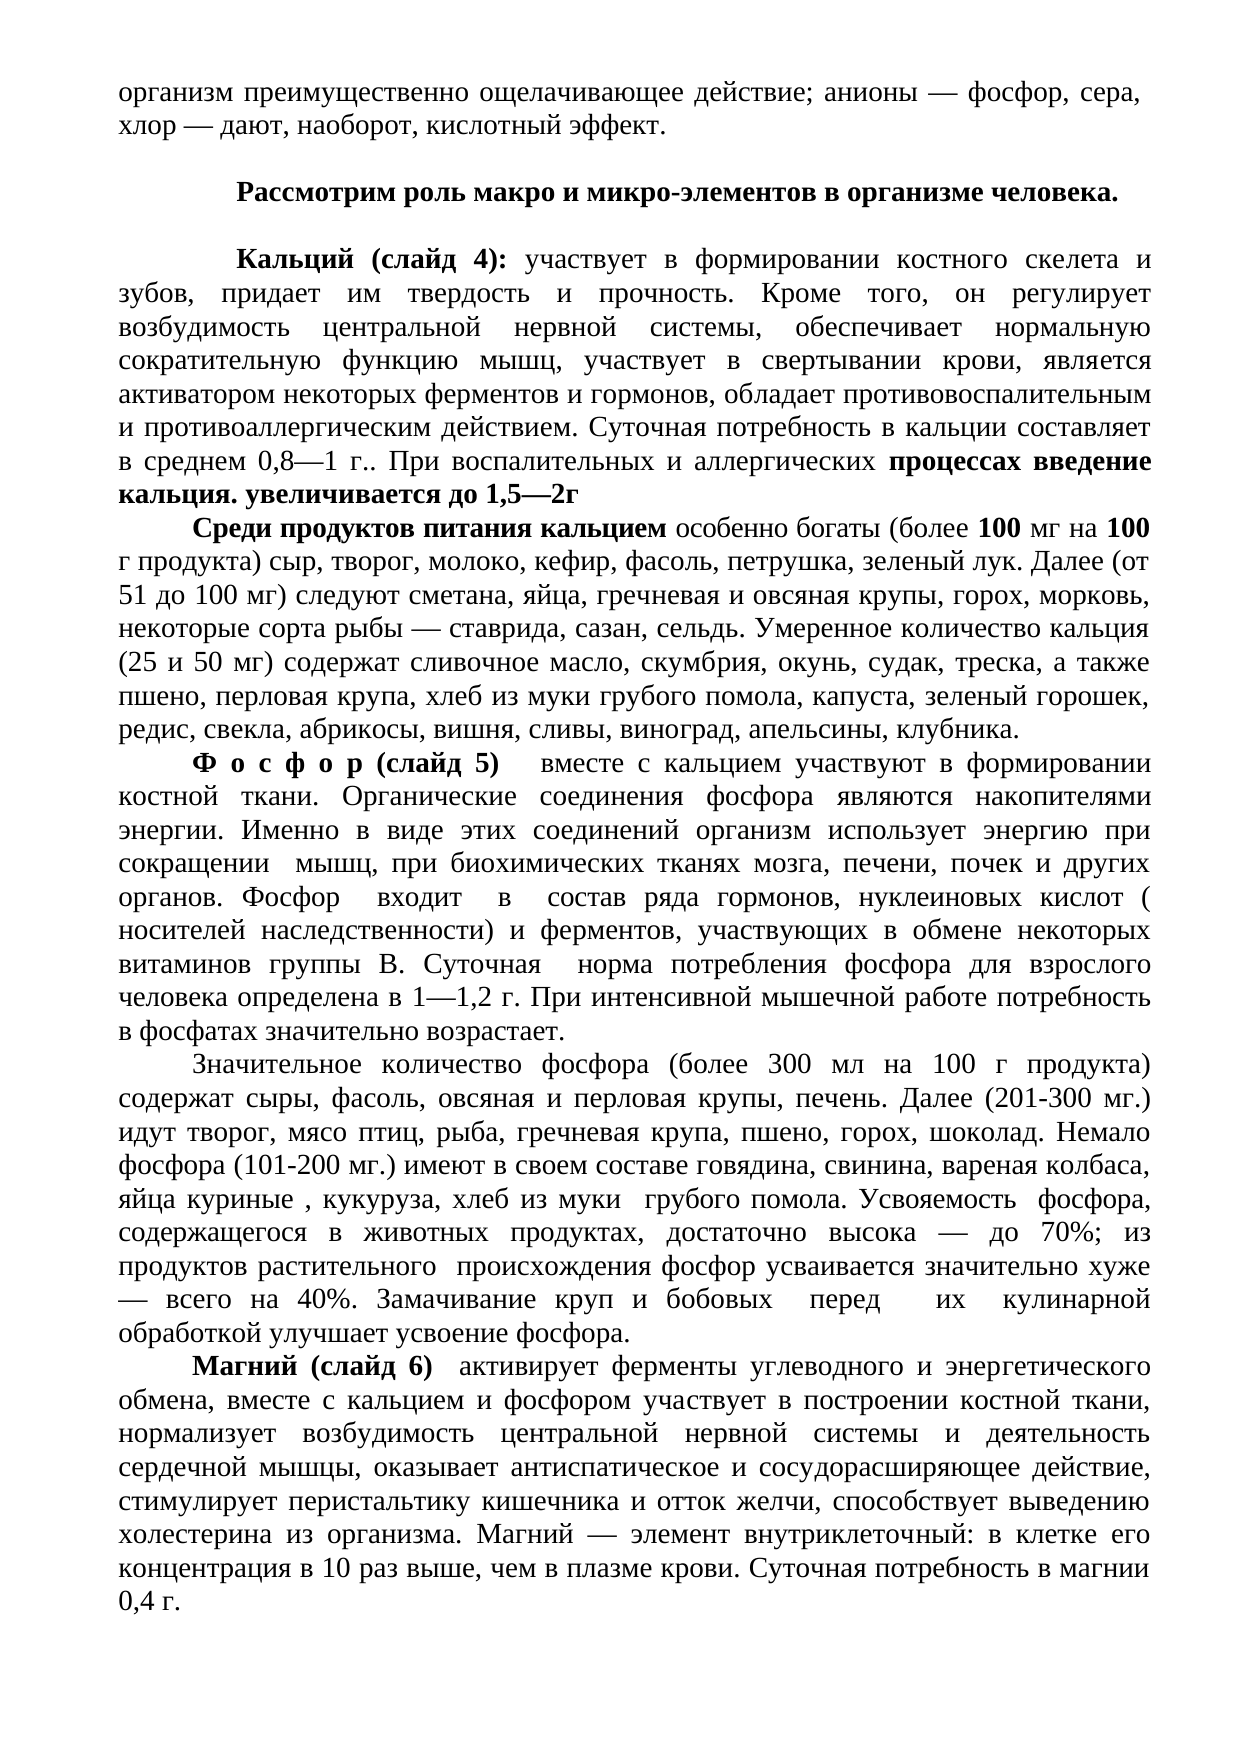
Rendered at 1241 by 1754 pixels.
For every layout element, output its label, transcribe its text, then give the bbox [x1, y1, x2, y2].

text Кальций (слайд 4): участвует в формировании костного скелета и зубов, придает им твердость и прочность. Кроме того, он регулирует возбудимость центральной нервной системы, обеспечивает нормальную сократительную функцию мышц, участвует в свертывании крови, является активатором некоторых ферментов и гормонов, обладает противовоспалительным и противоаллергическим действием. Суточная потребность в кальции составляет в среднем 0,8—1 г.. При воспалительных и аллергических процессах введение кальция. увеличивается до 1,5—2г [118, 242, 1152, 510]
text Ф о с ф о р (слайд 5) вместе с кальцием участвуют в формировании костной ткани. Органические соединения фосфора являются накопителями энергии. Именно в виде этих соединений организм использует энергию при сокращении мышц, при биохимических тканях мозга, печени, почек и других органов. Фосфор входит в состав ряда гормонов, нуклеиновых кислот ( носителей наследственности) и ферментов, участвующих в обмене некоторых витаминов группы В. Суточная норма потребления фосфора для взрослого человека определена в 1—1,2 г. При интенсивной мышечной работе потребность в фосфатах значительно возрастает. [118, 745, 1152, 1047]
text Магний (слайд 6) активирует ферменты углеводного и энергетического обмена, вместе с кальцием и фосфором участвует в построении костной ткани, нормализует возбудимость центральной нервной системы и деятельность сердечной мышцы, оказывает антиспатическое и сосудорасширяющее действие, стимулирует перистальтику кишечника и отток желчи, способствует выведению холестерина из организма. Магний — элемент внутриклеточный: в клетке его концентрация в 10 раз выше, чем в плазме крови. Суточная потребность в магнии 0,4 г. [118, 1348, 1151, 1617]
text Рассмотрим роль макро и микро-элементов в организме человека. [118, 174, 1142, 208]
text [118, 74, 1142, 141]
text Значительное количество фосфора (более 300 мл на 100 г продукта) содержат сыры, фасоль, овсяная и перловая крупы, печень. Далее (201-300 мг.) идут творог, мясо птиц, рыба, гречневая крупа, пшено, горох, шоколад. Немало фосфора (101-200 мг.) имеют в своем составе говядина, свинина, вареная колбаса, яйца куриные , кукуруза, хлеб из муки грубого помола. Усвояемость фосфора, содержащегося в животных продуктах, достаточно высока — до 70%; из продуктов растительного происхождения фосфор усваивается значительно хуже — всего на 40%. Замачивание круп и бобовых перед их кулинарной обработкой улучшает усвоение фосфора. [118, 1047, 1152, 1348]
text Среди продуктов питания кальцием особенно богаты (более 100 мг на 100 г продукта) сыр, творог, молоко, кефир, фасоль, петрушка, зеленый лук. Далее (от 51 до 100 мг) следуют сметана, яйца, гречневая и овсяная крупы, горох, морковь, некоторые сорта рыбы — ставрида, сазан, сельдь. Умеренное количество кальция (25 и 50 мг) содержат сливочное масло, скумбрия, окунь, судак, треска, а также пшено, перловая крупа, хлеб из муки грубого помола, капуста, зеленый горошек, редис, свекла, абрикосы, вишня, сливы, виноград, апельсины, клубника. [118, 510, 1150, 745]
